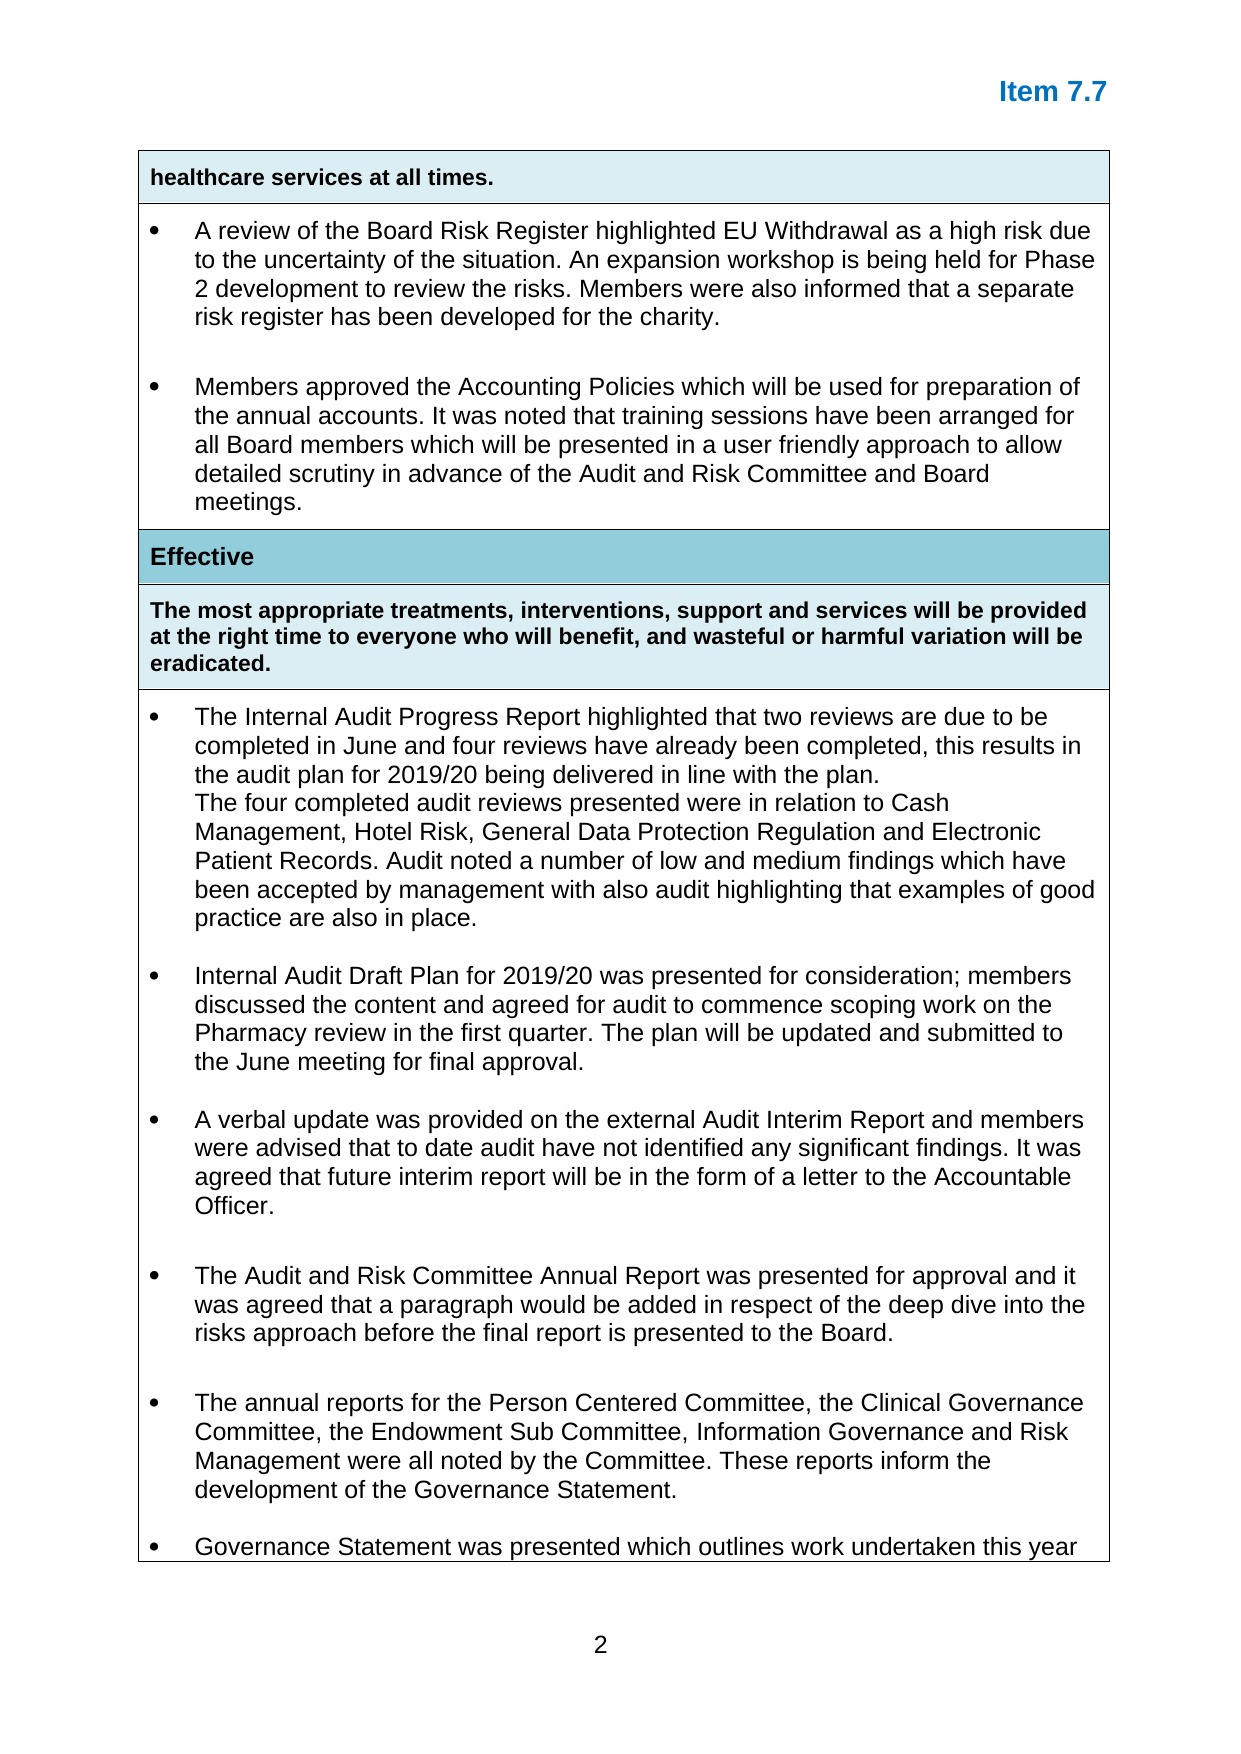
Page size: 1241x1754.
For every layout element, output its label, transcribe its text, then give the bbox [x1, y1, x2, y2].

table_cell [139, 690, 1109, 1561]
table_cell The most appropriate treatments, interventions, support and services will be provided at the right time to everyone who will benefit, and wasteful or harmful variation will be eradicated. [139, 585, 1109, 688]
table_cell Effective [139, 530, 1109, 583]
table_cell A review of the Board Risk Register highlighted EU Withdrawal as a high risk due to the uncertainty of the situation. An expansion workshop is being held for Phase 2 development to review the risks. Members were also informed that a separate risk register has been developed for the charity. Members approved the Accounting Policies which will be used for preparation of the annual accounts. It was noted that training sessions have been arranged for all Board members which will be presented in a user friendly approach to allow detailed scrutiny in advance of the Audit and Risk Committee and Board meetings. [139, 204, 1109, 529]
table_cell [139, 151, 1109, 202]
